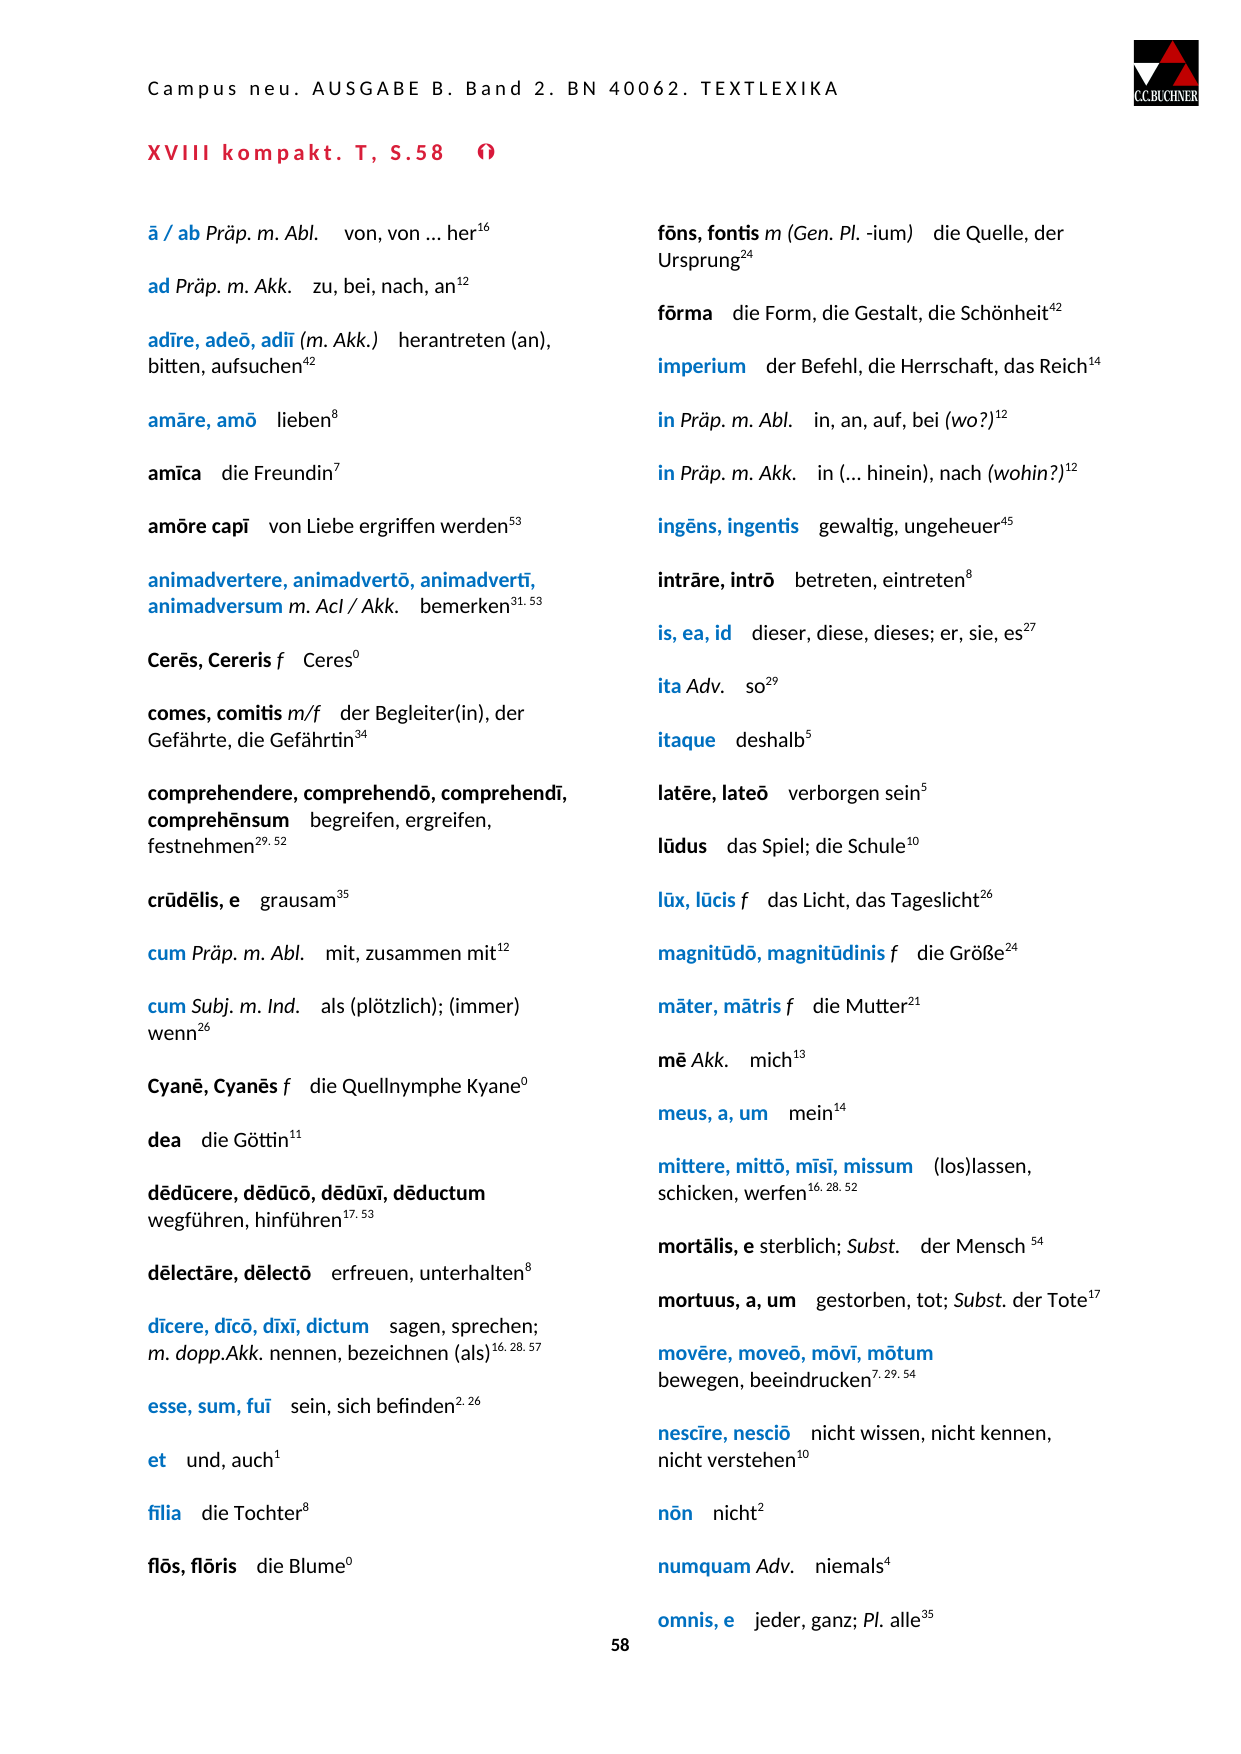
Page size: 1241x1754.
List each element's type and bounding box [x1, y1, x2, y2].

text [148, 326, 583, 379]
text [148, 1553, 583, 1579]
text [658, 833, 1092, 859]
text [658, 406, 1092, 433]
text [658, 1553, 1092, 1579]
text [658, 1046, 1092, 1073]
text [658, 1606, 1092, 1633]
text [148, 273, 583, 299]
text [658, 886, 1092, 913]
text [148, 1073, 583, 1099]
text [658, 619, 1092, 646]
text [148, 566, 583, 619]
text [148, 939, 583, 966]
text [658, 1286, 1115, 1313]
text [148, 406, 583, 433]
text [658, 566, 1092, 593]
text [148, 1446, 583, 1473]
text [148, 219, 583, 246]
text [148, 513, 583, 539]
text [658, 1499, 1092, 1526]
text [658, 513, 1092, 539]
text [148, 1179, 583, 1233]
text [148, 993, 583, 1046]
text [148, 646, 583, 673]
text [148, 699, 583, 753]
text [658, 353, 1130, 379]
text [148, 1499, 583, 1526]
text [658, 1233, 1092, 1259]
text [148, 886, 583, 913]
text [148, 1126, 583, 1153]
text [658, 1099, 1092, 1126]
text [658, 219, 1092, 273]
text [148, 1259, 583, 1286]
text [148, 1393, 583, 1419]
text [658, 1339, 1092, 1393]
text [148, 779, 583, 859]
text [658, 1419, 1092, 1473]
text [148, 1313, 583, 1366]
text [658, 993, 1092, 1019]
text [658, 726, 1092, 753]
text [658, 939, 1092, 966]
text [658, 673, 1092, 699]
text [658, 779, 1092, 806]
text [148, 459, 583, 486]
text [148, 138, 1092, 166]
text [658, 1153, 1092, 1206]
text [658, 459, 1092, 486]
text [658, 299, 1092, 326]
picture [1133, 40, 1199, 106]
